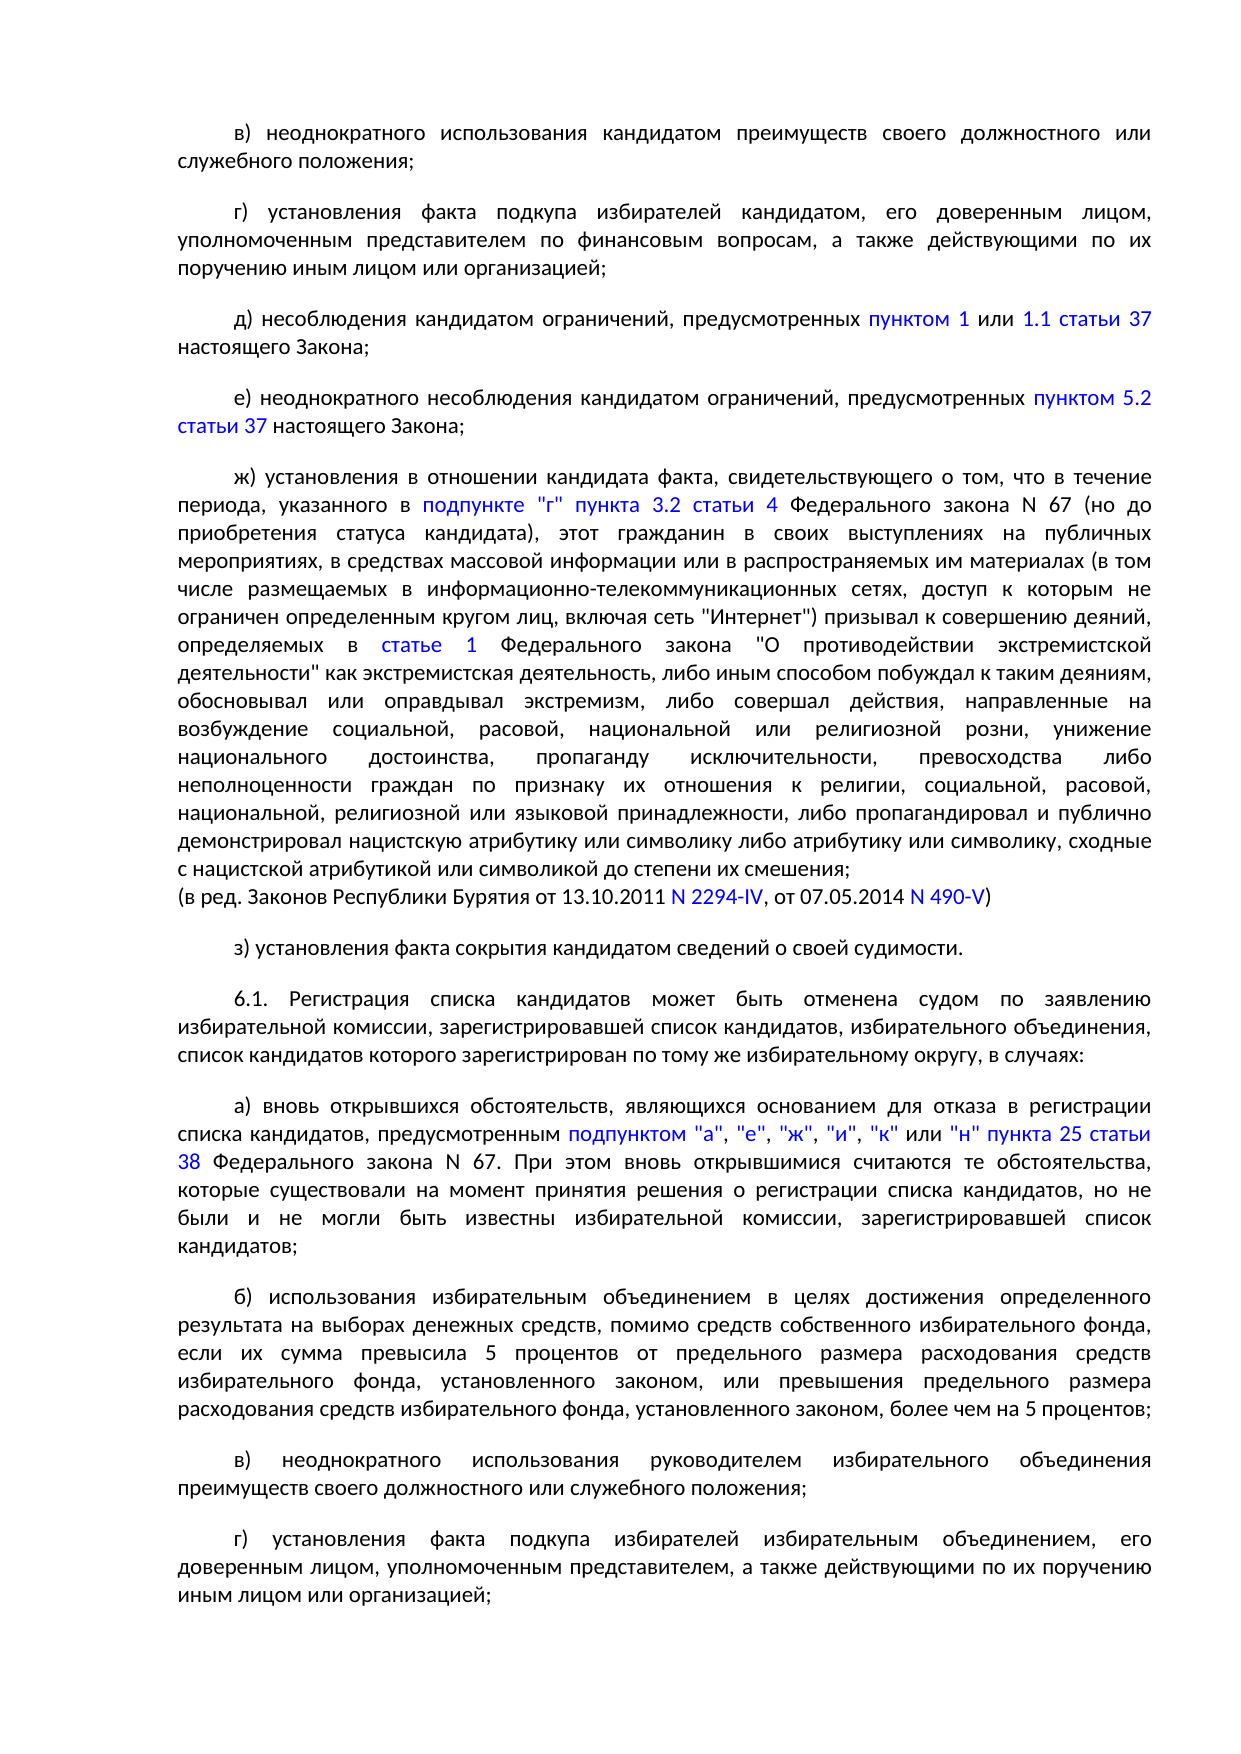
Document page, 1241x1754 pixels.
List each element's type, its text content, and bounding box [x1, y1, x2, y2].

text б) использования избирательным объединением в целях достижения определенного результата на выборах денежных средств, помимо средств собственного избирательного фонда, если их сумма превысила 5 процентов от предельного размера расходования средств избирательного фонда, установленного законом, или превышения предельного размера расходования средств избирательного фонда, установленного законом, более чем на 5 процентов; [177, 1282, 1152, 1422]
text а) вновь открывшихся обстоятельств, являющихся основанием для отказа в регистрации списка кандидатов, предусмотренным подпунктом "а", "е", "ж", "и", "к" или "н" пункта 25 статьи 38 Федерального закона N 67. При этом вновь открывшимися считаются те обстоятельства, которые существовали на момент принятия решения о регистрации списка кандидатов, но не были и не могли быть известны избирательной комиссии, зарегистрировавшей список кандидатов; [177, 1091, 1152, 1259]
text д) несоблюдения кандидатом ограничений, предусмотренных пунктом 1 или 1.1 статьи 37 настоящего Закона; [177, 304, 1152, 360]
text 6.1. Регистрация списка кандидатов может быть отменена судом по заявлению избирательной комиссии, зарегистрировавшей список кандидатов, избирательного объединения, список кандидатов которого зарегистрирован по тому же избирательному округу, в случаях: [177, 984, 1152, 1068]
text е) неоднократного несоблюдения кандидатом ограничений, предусмотренных пунктом 5.2 статьи 37 настоящего Закона; [177, 383, 1152, 439]
text г) установления факта подкупа избирателей кандидатом, его доверенным лицом, уполномоченным представителем по финансовым вопросам, а также действующими по их поручению иным лицом или организацией; [177, 197, 1152, 281]
text з) установления факта сокрытия кандидатом сведений о своей судимости. [177, 933, 1152, 961]
text г) установления факта подкупа избирателей избирательным объединением, его доверенным лицом, уполномоченным представителем, а также действующими по их поручению иным лицом или организацией; [177, 1524, 1152, 1608]
text ж) установления в отношении кандидата факта, свидетельствующего о том, что в течение периода, указанного в подпункте "г" пункта 3.2 статьи 4 Федерального закона N 67 (но до приобретения статуса кандидата), этот гражданин в своих выступлениях на публичных мероприятиях, в средствах массовой информации или в распространяемых им материалах (в том числе размещаемых в информационно-телекоммуникационных сетях, доступ к которым не ограничен определенным кругом лиц, включая сеть "Интернет") призывал к совершению деяний, определяемых в статье 1 Федерального закона "О противодействии экстремистской деятельности" как экстремистская деятельность, либо иным способом побуждал к таким деяниям, обосновывал или оправдывал экстремизм, либо совершал действия, направленные на возбуждение социальной, расовой, национальной или религиозной розни, унижение национального достоинства, пропаганду исключительности, превосходства либо неполноценности граждан по признаку их отношения к религии, социальной, расовой, национальной, религиозной или языковой принадлежности, либо пропагандировал и публично демонстрировал нацистскую атрибутику или символику либо атрибутику или символику, сходные с нацистской атрибутикой или символикой до степени их смешения; [177, 462, 1152, 882]
text в) неоднократного использования кандидатом преимуществ своего должностного или служебного положения; [177, 118, 1152, 174]
text (в ред. Законов Республики Бурятия от 13.10.2011 N 2294-IV, от 07.05.2014 N 490-V) [177, 882, 1152, 910]
text в) неоднократного использования руководителем избирательного объединения преимуществ своего должностного или служебного положения; [177, 1445, 1152, 1501]
